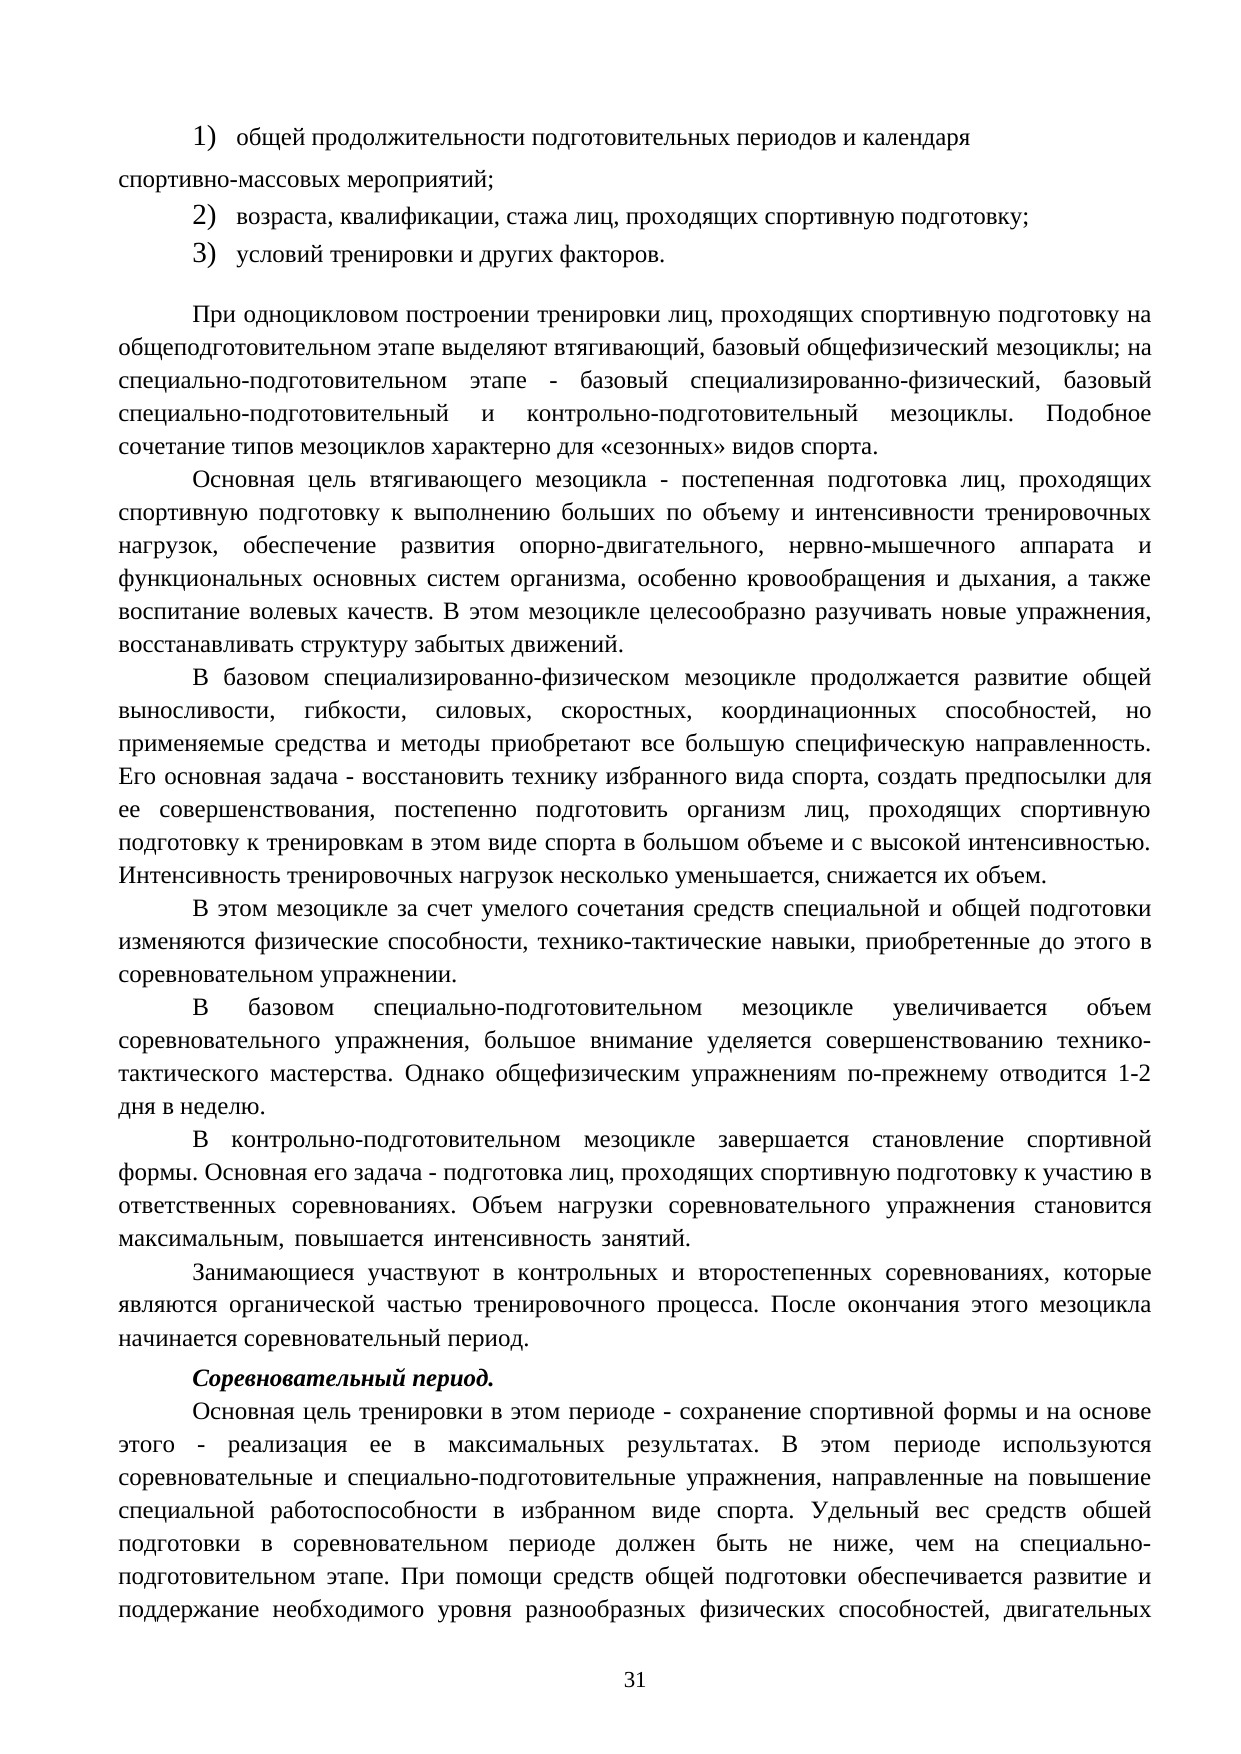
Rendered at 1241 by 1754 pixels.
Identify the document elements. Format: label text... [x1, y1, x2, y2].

list общей продолжительности подготовительных периодов и календаря [118, 118, 1152, 152]
text В базовом специально-подготовительном мезоцикле увеличивается объем соревновательного упражнения, большое внимание уделяется совершенствованию технико-тактического мастерства. Однако общефизическим упражнениям по-прежнему отводится 1-2 дня в неделю. [118, 992, 1152, 1120]
text Соревновательный период. [118, 1363, 1152, 1391]
text спортивно-массовых мероприятий; [118, 164, 1152, 192]
text Основная цель втягивающего мезоцикла - постепенная подготовка лиц, проходящих спортивную подготовку к выполнению больших по объему и интенсивности тренировочных нагрузок, обеспечение развития опорно-двигательного, нервно-мышечного аппарата и функциональных основных систем организма, особенно кровообращения и дыхания, а также воспитание волевых качеств. В этом мезоцикле целесообразно разучивать новые упражнения, восстанавливать структуру забытых движений. [118, 464, 1152, 658]
text В этом мезоцикле за счет умелого сочетания средств специальной и общей подготовки изменяются физические способности, технико-тактические навыки, приобретенные до этого в соревновательном упражнении. [118, 893, 1152, 988]
text Занимающиеся участвуют в контрольных и второстепенных соревнованиях, которые являются органической частью тренировочного процесса. После окончания этого мезоцикла начинается соревновательный период. [118, 1257, 1152, 1351]
text В контрольно-подготовительном мезоцикле завершается становление спортивной формы. Основная его задача - подготовка лиц, проходящих спортивную подготовку к участию в ответственных соревнованиях. Объем нагрузки соревновательного упражнения становится максимальным, повышается интенсивность занятий. [118, 1124, 1152, 1252]
text В базовом специализированно-физическом мезоцикле продолжается развитие общей выносливости, гибкости, силовых, скоростных, координационных способностей, но применяемые средства и методы приобретают все большую специфическую направленность. Его основная задача - восстановить технику избранного вида спорта, создать предпосылки для ее совершенствования, постепенно подготовить организм лиц, проходящих спортивную подготовку к тренировкам в этом виде спорта в большом объеме и с высокой интенсивностью. Интенсивность тренировочных нагрузок несколько уменьшается, снижается их объем. [118, 662, 1152, 889]
text При одноцикловом построении тренировки лиц, проходящих спортивную подготовку на общеподготовительном этапе выделяют втягивающий, базовый общефизический мезоциклы; на специально-подготовительном этапе - базовый специализированно-физический, базовый специально-подготовительный и контрольно-подготовительный мезоциклы. Подобное сочетание типов мезоциклов характерно для «сезонных» видов спорта. [118, 299, 1152, 460]
list возраста, квалификации, стажа лиц, проходящих спортивную подготовку; [118, 197, 1152, 230]
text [118, 1396, 1152, 1623]
list условий тренировки и других факторов. [118, 235, 1152, 269]
